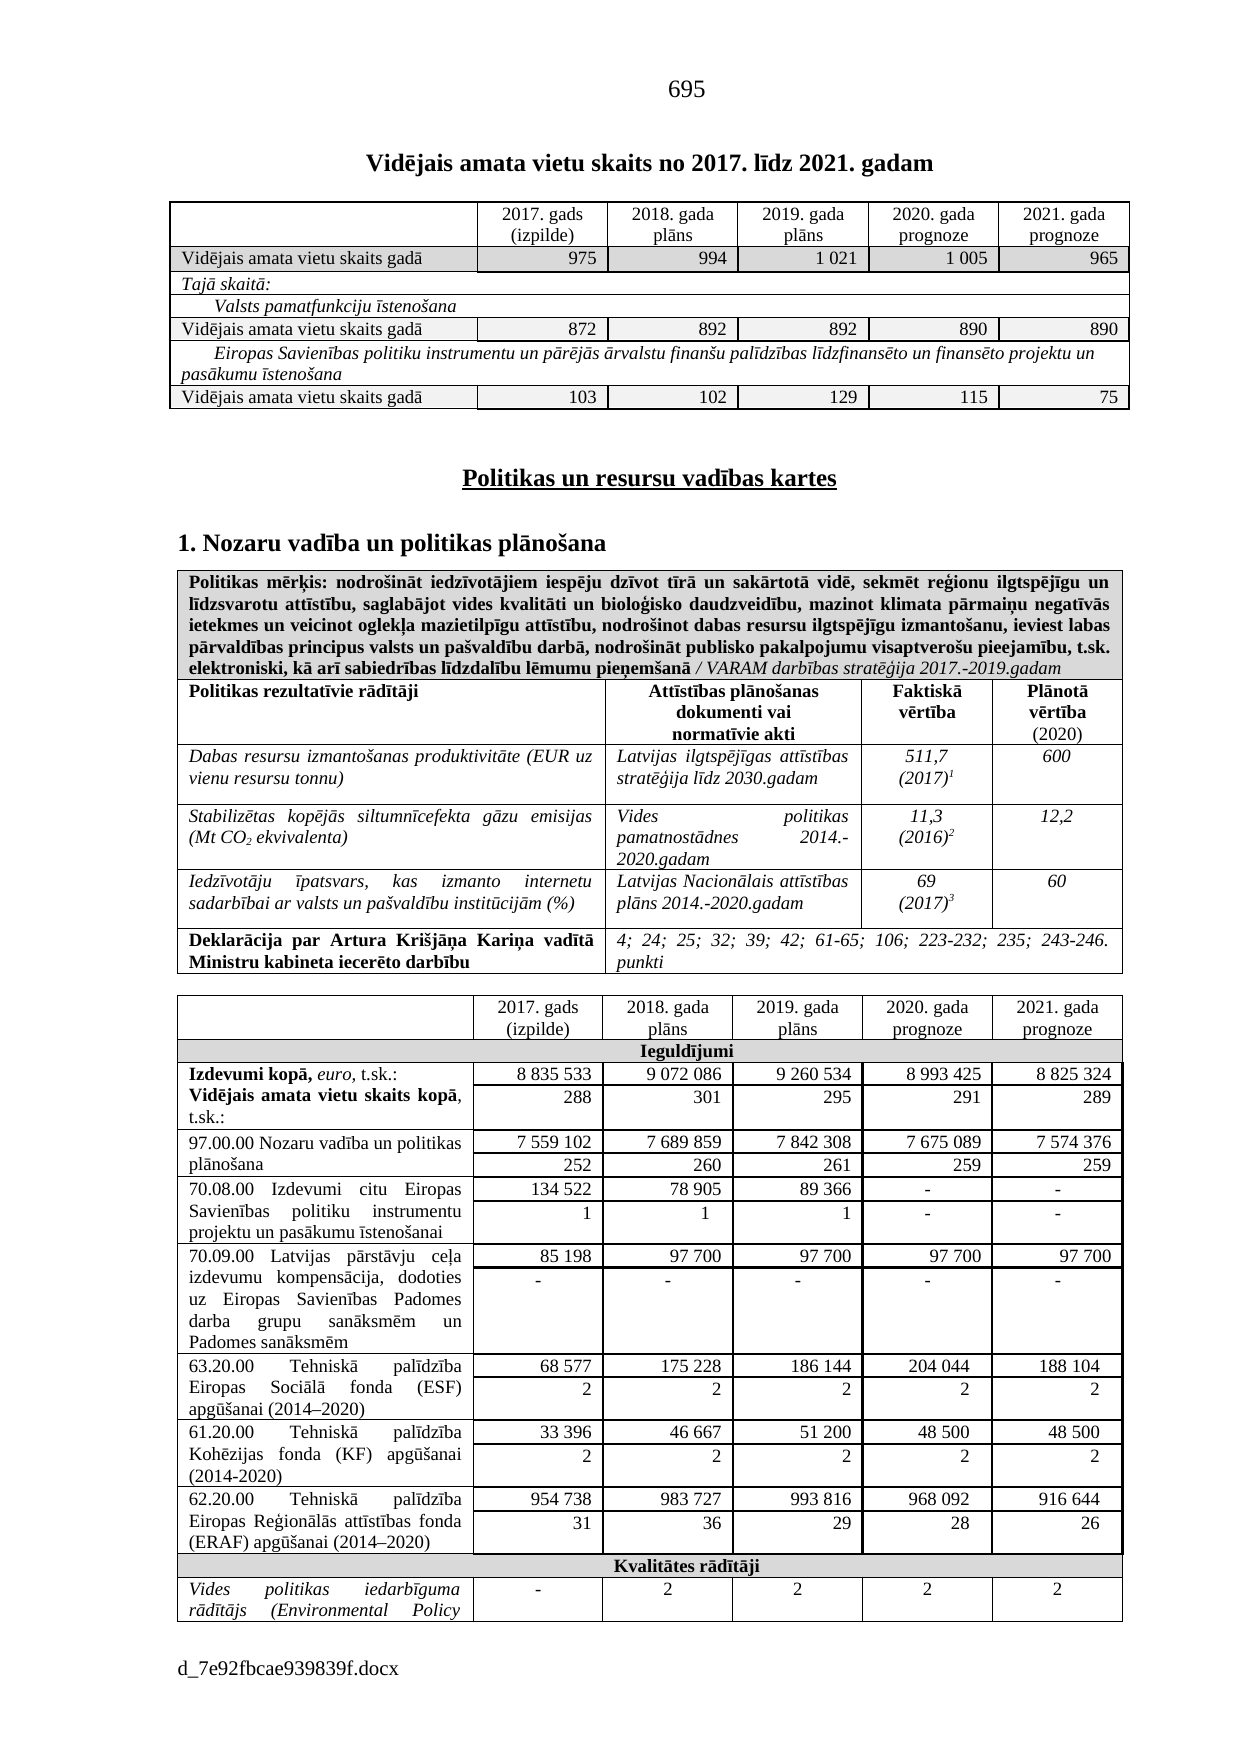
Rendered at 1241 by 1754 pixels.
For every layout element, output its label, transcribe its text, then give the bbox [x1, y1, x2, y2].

table_cell Latvijas Nacionālais attīstības plāns 2014.-2020.gadam [606, 870, 861, 928]
table_cell 2 [733, 1578, 862, 1621]
table_cell 70.08.00 Izdevumi citu Eiropas Savienības politiku instrumentu projektu un pasākumu īstenošanai [178, 1177, 473, 1243]
table_cell 186 144 [734, 1355, 861, 1376]
table_cell 295 [734, 1086, 861, 1129]
table_cell 8 825 324 [993, 1063, 1121, 1084]
table_cell 872 [478, 318, 607, 339]
table_cell Politikas rezultatīvie rādītāji [178, 680, 605, 744]
table_cell 291 [864, 1086, 991, 1129]
table_header 2021. gada prognoze [999, 203, 1129, 246]
table_cell Eiropas Savienības politiku instrumentu un pārējās ārvalstu finanšu palīdzības līdzfinansēto un finansēto projektu un pasākumu īstenošana [171, 341, 1129, 385]
text Politikas un resursu vadības kartes [177, 463, 1122, 492]
table_cell 33 396 [474, 1421, 602, 1443]
table_cell 134 522 [474, 1178, 602, 1199]
table_header 2019. gada plāns [738, 203, 868, 246]
table_cell Vidējais amata vietu skaits gadā [171, 386, 477, 407]
table_cell 2 [864, 1378, 991, 1419]
text Vidējais amata vietu skaits no 2017. līdz 2021. gadam [177, 148, 1122, 176]
table_cell 892 [739, 318, 868, 339]
table_cell 2 [734, 1378, 861, 1419]
table_cell Latvijas ilgtspējīgas attīstības stratēģija līdz 2030.gadam [606, 745, 861, 803]
table_cell 1 005 [870, 247, 998, 271]
table_cell 301 [604, 1086, 732, 1129]
table_cell 2 [864, 1445, 991, 1486]
table_cell 7 689 859 [604, 1131, 732, 1152]
table_cell - [864, 1202, 991, 1243]
table_cell 288 [474, 1086, 602, 1129]
table_cell 4; 24; 25; 32; 39; 42; 61-65; 106; 223-232; 235; 243-246. punkti [606, 929, 1122, 972]
table_cell 48 500 [864, 1421, 991, 1443]
table_cell - [474, 1269, 602, 1353]
table_cell Vidējais amata vietu skaits gadā [171, 247, 477, 271]
table_cell 8 835 533 [474, 1063, 602, 1084]
table_cell 188 104 [993, 1355, 1121, 1376]
table_cell Tajā skaitā: [171, 272, 1129, 294]
table_cell 954 738 [474, 1488, 602, 1510]
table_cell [178, 1578, 473, 1621]
table_cell 175 228 [604, 1355, 732, 1376]
table_cell 289 [993, 1086, 1121, 1129]
table_cell 993 816 [734, 1488, 861, 1510]
table_cell Iedzīvotāju īpatsvars, kas izmanto internetu sadarbībai ar valsts un pašvaldību institūcijām (%) [178, 870, 605, 928]
table_cell 29 [734, 1512, 861, 1553]
table_cell 46 667 [604, 1421, 732, 1443]
table_cell 129 [739, 386, 868, 407]
table_header 2020. gada prognoze [863, 996, 992, 1039]
table_cell 2 [734, 1445, 861, 1486]
table_cell 7 559 102 [474, 1131, 602, 1152]
table_cell - [993, 1202, 1121, 1243]
table_cell 994 [609, 247, 737, 271]
text 1. Nozaru vadība un politikas plānošana [177, 528, 1122, 557]
table_cell Valsts pamatfunkciju īstenošana [171, 295, 1129, 317]
table_cell 7 842 308 [734, 1131, 861, 1152]
table_cell 36 [604, 1512, 732, 1553]
table_cell 600 [993, 745, 1122, 803]
table_cell 85 198 [474, 1245, 602, 1266]
table_cell 75 [1000, 386, 1128, 407]
table_cell 103 [478, 386, 607, 407]
table_header [171, 203, 477, 246]
table_cell 51 200 [734, 1421, 861, 1443]
table_cell 983 727 [604, 1488, 732, 1510]
table_cell 2 [993, 1578, 1122, 1621]
table_header 2017. gads (izpilde) [474, 996, 602, 1039]
table_cell 11,3 (2016)2 [862, 805, 992, 869]
table_header 2021. gada prognoze [993, 996, 1122, 1039]
table_cell 28 [864, 1512, 991, 1553]
table_cell 31 [474, 1512, 602, 1553]
table_cell 965 [1000, 247, 1128, 271]
table_cell 2 [474, 1445, 602, 1486]
table_cell 2 [603, 1578, 732, 1621]
table_cell 2 [604, 1378, 732, 1419]
table_cell 252 [474, 1154, 602, 1176]
table_cell 61.20.00 Tehniskā palīdzība Kohēzijas fonda (KF) apgūšanai (2014-2020) [178, 1420, 473, 1486]
table_cell - [474, 1578, 602, 1621]
table_header Politikas mērķis: nodrošināt iedzīvotājiem iespēju dzīvot tīrā un sakārtotā vidē, sekmēt reģionu ilgtspējīgu un līdzsvarotu attīstību, saglabājot vides kvalitāti un bioloģisko daudzveidību, mazinot klimata pārmaiņu negatīvās ietekmes un veicinot oglekļa mazietilpīgu attīstību, nodrošinot dabas resursu ilgtspējīgu izmantošanu, ieviest labas pārvaldības principus valsts un pašvaldību darbā, nodrošināt publisko pakalpojumu visaptverošu pieejamību, t.sk. elektroniski, kā arī sabiedrības līdzdalību lēmumu pieņemšanā / VARAM darbības stratēģija 2017.-2019.gadam [178, 571, 1122, 679]
table_cell 9 072 086 [604, 1063, 732, 1084]
table_header 2020. gada prognoze [869, 203, 998, 246]
table_cell 890 [1000, 318, 1128, 339]
table_cell 1 [604, 1202, 732, 1243]
table_cell 97 700 [734, 1245, 861, 1266]
table_cell - [604, 1269, 732, 1353]
table_cell - [864, 1269, 991, 1353]
table_cell 1 [734, 1202, 861, 1243]
table_cell 2 [474, 1378, 602, 1419]
table_cell Stabilizētas kopējās siltumnīcefekta gāzu emisijas (Mt CO2 ekvivalenta) [178, 805, 605, 869]
table_cell - [734, 1269, 861, 1353]
table_cell Kvalitātes rādītāji [178, 1554, 1122, 1577]
table_cell 259 [864, 1154, 991, 1176]
table_cell 9 260 534 [734, 1063, 861, 1084]
table_cell 63.20.00 Tehniskā palīdzība Eiropas Sociālā fonda (ESF) apgūšanai (2014–2020) [178, 1354, 473, 1419]
table_cell - [864, 1178, 991, 1199]
table_cell 97.00.00 Nozaru vadība un politikas plānošana [178, 1130, 473, 1176]
table_cell Izdevumi kopā, euro, t.sk.: Vidējais amata vietu skaits kopā, t.sk.: [178, 1063, 473, 1129]
table_cell 511,7 (2017)1 [862, 745, 992, 803]
table_cell 89 366 [734, 1178, 861, 1199]
table_cell 2 [604, 1445, 732, 1486]
table_header 2018. gada plāns [603, 996, 732, 1039]
table_cell 7 675 089 [864, 1131, 991, 1152]
table_cell 102 [609, 386, 737, 407]
table_cell 261 [734, 1154, 861, 1176]
table_cell Attīstības plānošanas dokumenti vai normatīvie akti [606, 680, 861, 744]
table_header 2017. gads (izpilde) [478, 203, 607, 246]
table_cell Dabas resursu izmantošanas produktivitāte (EUR uz vienu resursu tonnu) [178, 745, 605, 803]
table_cell 78 905 [604, 1178, 732, 1199]
table_cell 892 [609, 318, 737, 339]
table_cell 260 [604, 1154, 732, 1176]
table_header [178, 996, 473, 1039]
table_cell Faktiskā vērtība [862, 680, 992, 744]
table_cell Ieguldījumi [178, 1040, 1122, 1062]
table_cell Vidējais amata vietu skaits gadā [171, 318, 477, 339]
table_cell 12,2 [993, 805, 1122, 869]
table_cell 8 993 425 [864, 1063, 991, 1084]
table_cell 975 [478, 247, 607, 271]
table_cell 916 644 [993, 1488, 1121, 1510]
table_cell 7 574 376 [993, 1131, 1121, 1152]
table_cell 115 [870, 386, 998, 407]
table_cell 97 700 [993, 1245, 1121, 1266]
table_cell Vides politikas pamatnostādnes 2014.-2020.gadam [606, 805, 861, 869]
table_cell - [993, 1178, 1121, 1199]
table_cell 2 [993, 1378, 1121, 1419]
table_cell - [993, 1269, 1121, 1353]
table_cell Plānotā vērtība (2020) [993, 680, 1122, 744]
table_cell 968 092 [864, 1488, 991, 1510]
table_cell 60 [993, 870, 1122, 928]
table_cell 26 [993, 1512, 1121, 1553]
table_cell 97 700 [604, 1245, 732, 1266]
table_cell 1 021 [739, 247, 868, 271]
table_cell 2 [863, 1578, 992, 1621]
table_header 2018. gada plāns [608, 203, 737, 246]
table_cell 890 [870, 318, 998, 339]
table_cell 48 500 [993, 1421, 1121, 1443]
table_cell 68 577 [474, 1355, 602, 1376]
table_cell 70.09.00 Latvijas pārstāvju ceļa izdevumu kompensācija, dodoties uz Eiropas Savienības Padomes darba grupu sanāksmēm un Padomes sanāksmēm [178, 1244, 473, 1353]
table_cell 259 [993, 1154, 1121, 1176]
table_header 2019. gada plāns [733, 996, 862, 1039]
table_cell 1 [474, 1202, 602, 1243]
table_cell 97 700 [864, 1245, 991, 1266]
table_cell 69 (2017)3 [862, 870, 992, 928]
table_cell Deklarācija par Artura Krišjāņa Kariņa vadītā Ministru kabineta iecerēto darbību [178, 929, 605, 972]
table_cell 2 [993, 1445, 1121, 1486]
table_cell 62.20.00 Tehniskā palīdzība Eiropas Reģionālās attīstības fonda (ERAF) apgūšanai (2014–2020) [178, 1487, 473, 1553]
table_cell 204 044 [864, 1355, 991, 1376]
